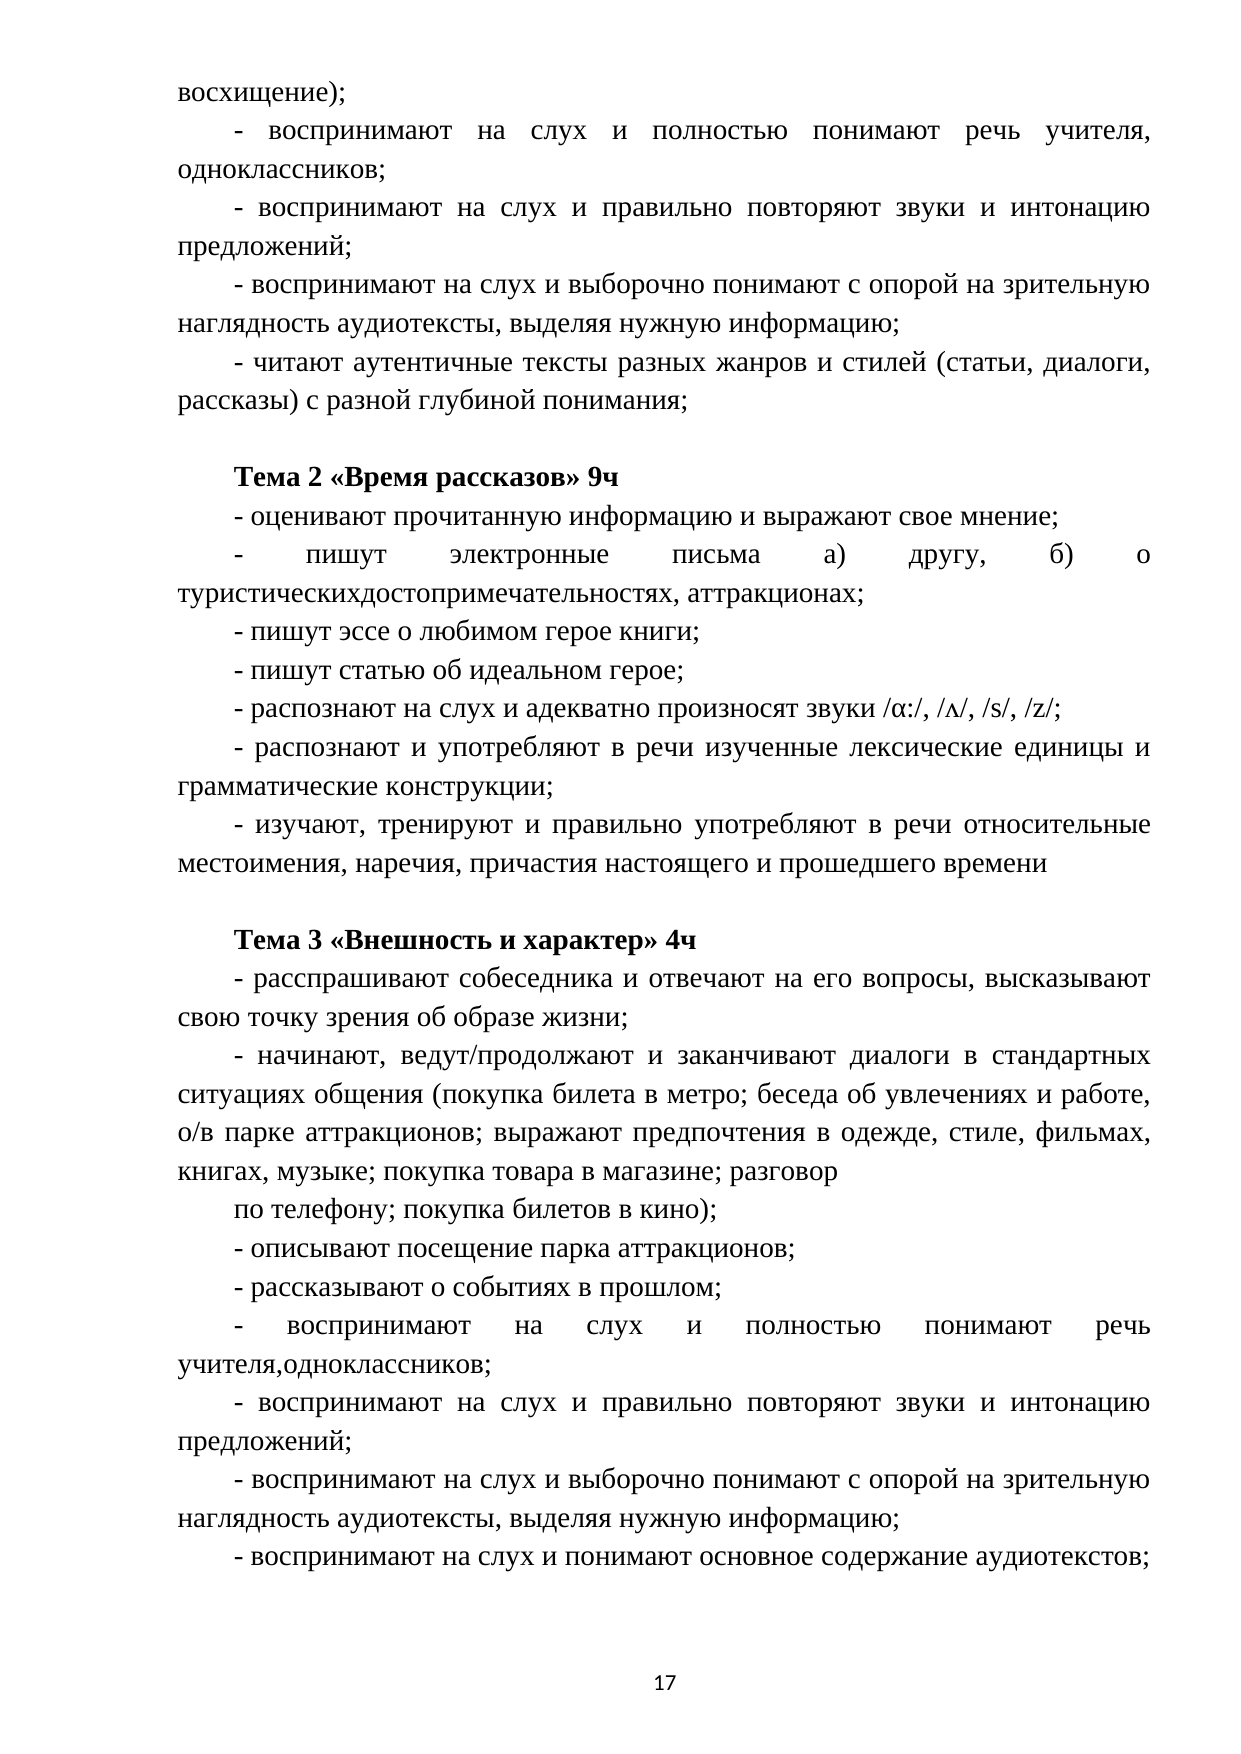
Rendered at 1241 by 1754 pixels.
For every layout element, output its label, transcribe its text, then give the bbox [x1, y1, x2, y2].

text - воспринимают на слух и правильно повторяют звуки и интонацию предложений; [177, 1384, 1152, 1456]
text - воспринимают на слух и понимают основное содержание аудиотекстов; [177, 1538, 1152, 1572]
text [177, 1461, 1152, 1533]
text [177, 74, 1152, 107]
text - расспрашивают собеседника и отвечают на его вопросы, высказывают свою точку зрения об образе жизни; [177, 960, 1152, 1032]
text - описывают посещение парка аттракционов; [177, 1230, 1152, 1264]
text - воспринимают на слух и полностью понимают речь учителя, одноклассников; [177, 112, 1152, 184]
text по телефону; покупка билетов в кино); [177, 1192, 1152, 1225]
text - воспринимают на слух и выборочно понимают с опорой на зрительную наглядность аудиотексты, выделяя нужную информацию; [177, 267, 1152, 339]
text - читают аутентичные тексты разных жанров и стилей (статьи, диалоги, рассказы) с разной глубиной понимания; [177, 344, 1152, 416]
text - пишут статью об идеальном герое; [177, 652, 1152, 686]
text - рассказывают о событиях в прошлом; [177, 1269, 1152, 1302]
text - распознают на слух и адекватно произносят звуки /α:/, /ʌ/, /s/, /z/; [177, 691, 1152, 724]
text - распознают и употребляют в речи изученные лексические единицы и грамматические конструкции; [177, 729, 1152, 801]
text - начинают, ведут/продолжают и заканчивают диалоги в стандартных ситуациях общения (покупка билета в метро; беседа об увлечениях и работе, о/в парке аттракционов; выражают предпочтения в одежде, стиле, фильмах, книгах, музыке; покупка товара в магазине; разговор [177, 1037, 1152, 1187]
text - оценивают прочитанную информацию и выражают свое мнение; [177, 498, 1152, 531]
text Тема 2 «Время рассказов» 9ч [177, 459, 1152, 493]
text - пишут эссе о любимом герое книги; [177, 613, 1152, 647]
text Тема 3 «Внешность и характер» 4ч [177, 922, 1152, 955]
text - воспринимают на слух и правильно повторяют звуки и интонацию предложений; [177, 189, 1152, 262]
text - изучают, тренируют и правильно употребляют в речи относительные местоимения, наречия, причастия настоящего и прошедшего времени [177, 806, 1152, 878]
text - воспринимают на слух и полностью понимают речь учителя,одноклассников; [177, 1307, 1152, 1379]
text - пишут электронные письма а) другу, б) о туристическихдостопримечательностях, аттракционах; [177, 536, 1152, 608]
